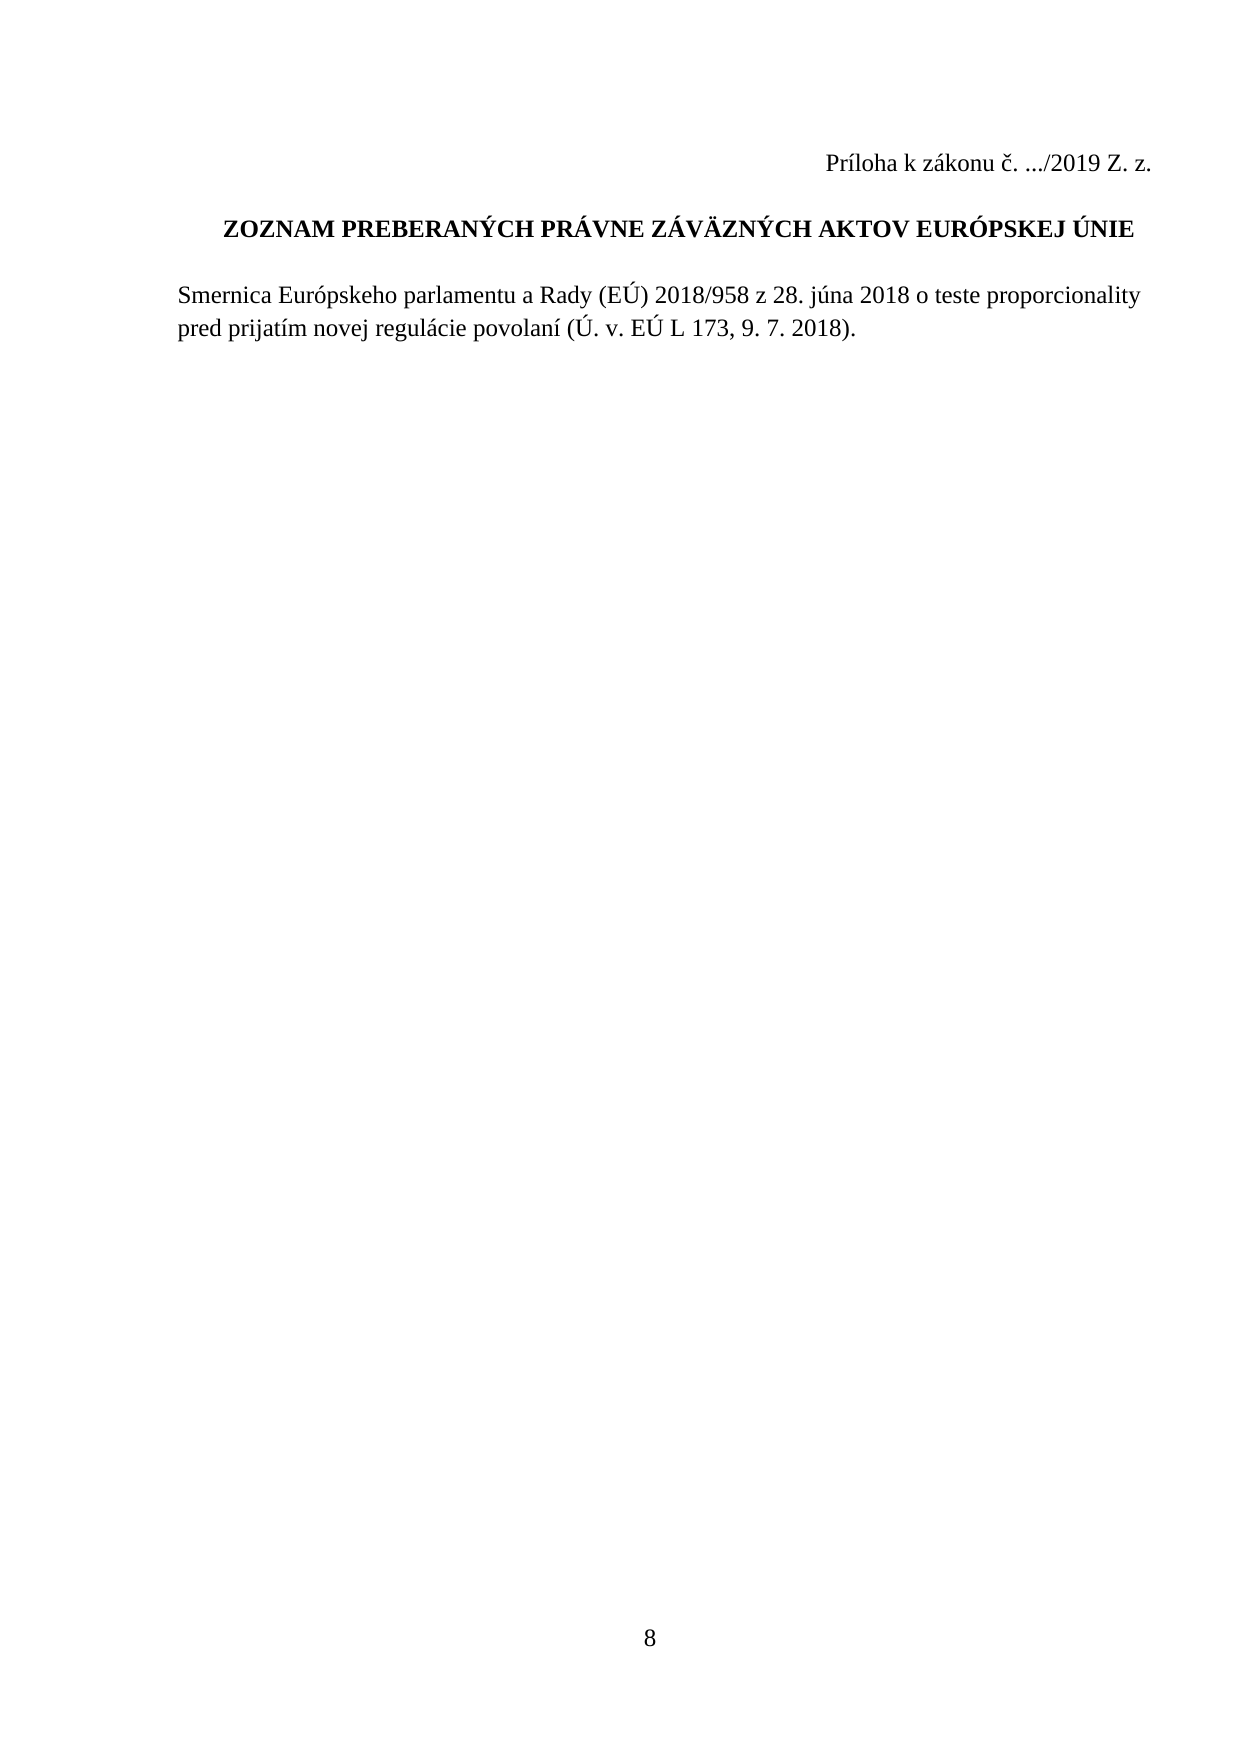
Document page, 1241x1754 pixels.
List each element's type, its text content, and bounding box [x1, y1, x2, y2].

list ZOZNAM PREBERANÝCH PRÁVNE ZÁVÄZNÝCH AKTOV EURÓPSKEJ ÚNIE [223, 214, 1152, 242]
list Príloha k zákonu č. .../2019 Z. z. [223, 148, 1152, 176]
list Smernica Európskeho parlamentu a Rady (EÚ) 2018/958 z 28. júna 2018 o teste proporcionality pred prijatím novej regulácie povolaní (Ú. v. EÚ L 173, 9. 7. 2018). [177, 280, 1152, 341]
